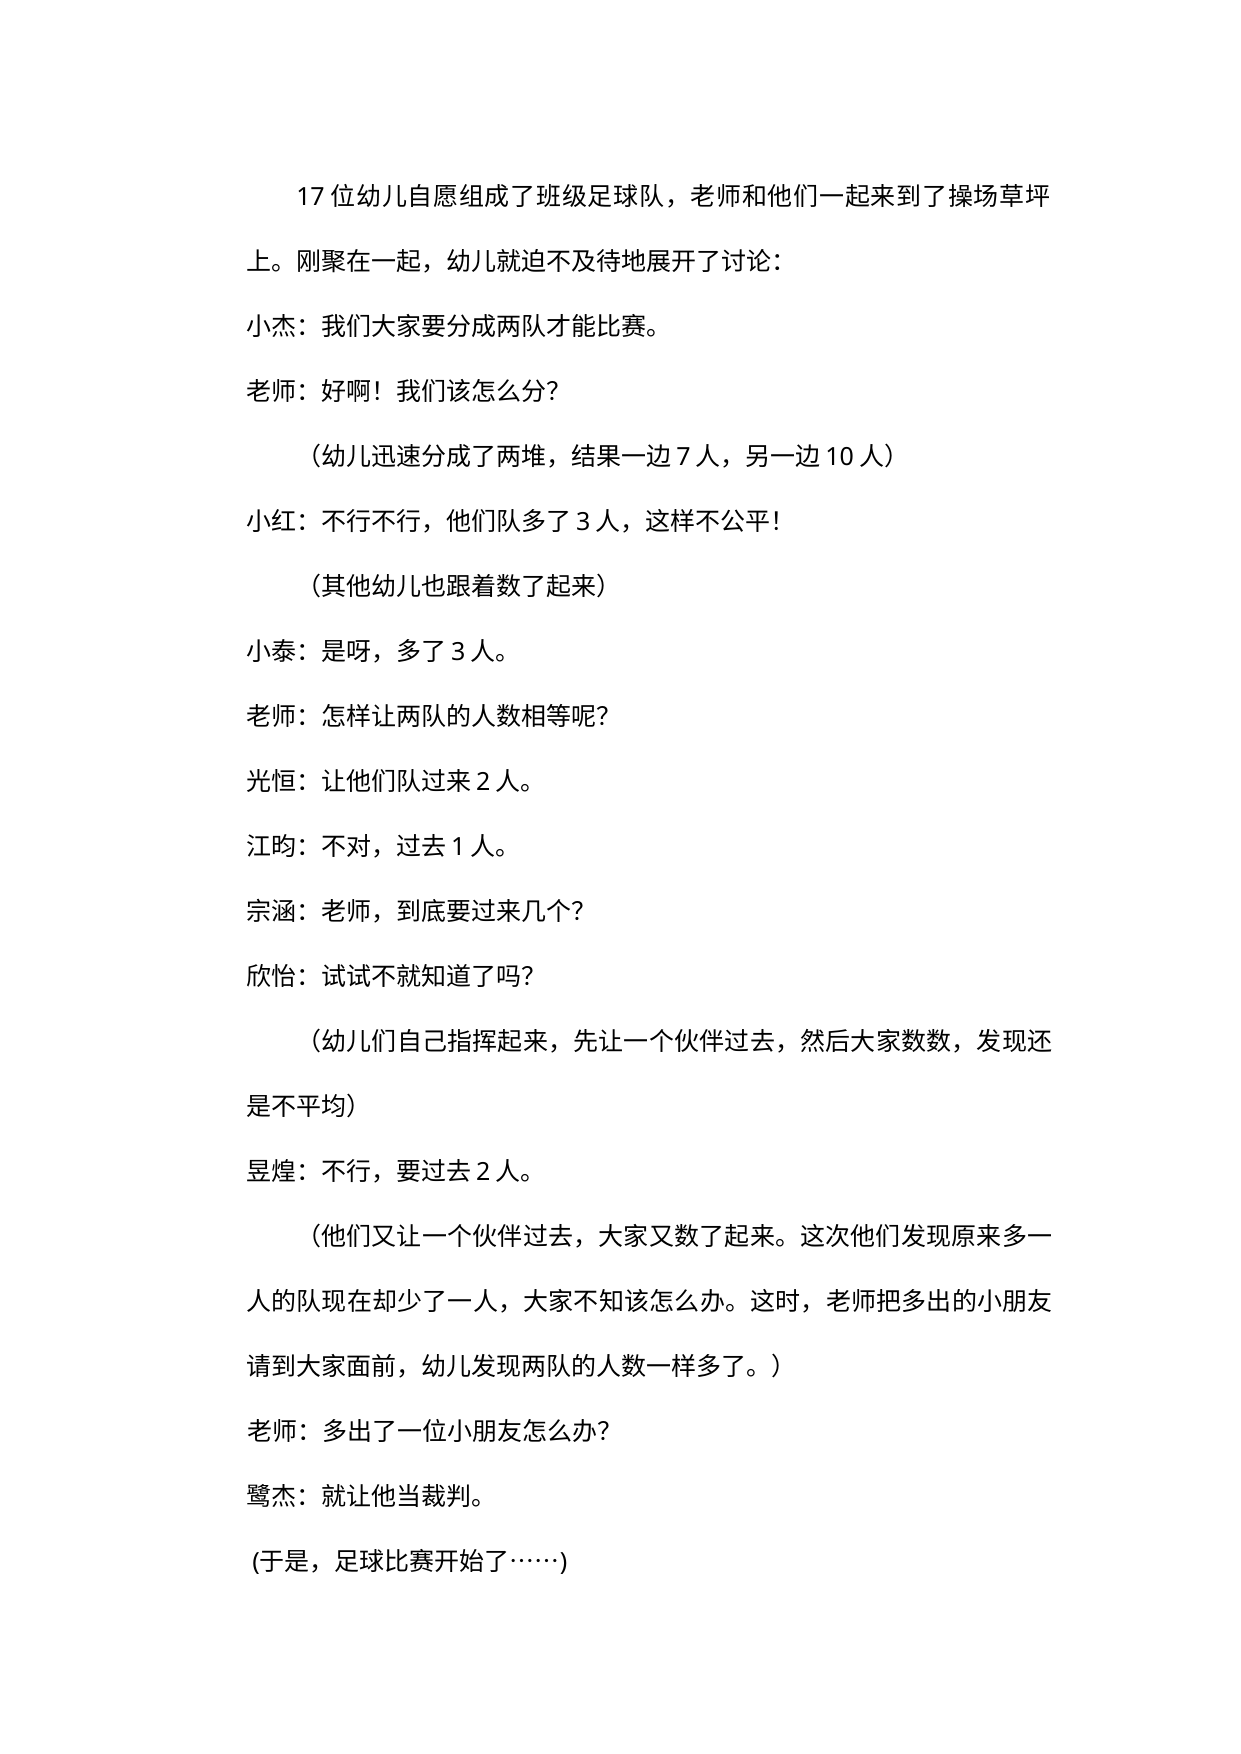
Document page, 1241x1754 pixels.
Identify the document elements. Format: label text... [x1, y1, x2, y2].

text 17位幼儿自愿组成了班级足球队，老师和他们一起来到了操场草坪上。刚聚在一起，幼儿就迫不及待地展开了讨论： [246, 162, 1053, 292]
text （其他幼儿也跟着数了起来） [246, 552, 1053, 617]
text 小泰：是呀，多了3人。 [246, 617, 1053, 682]
text 光恒：让他们队过来2人。 [246, 747, 1053, 812]
text （幼儿们自己指挥起来，先让一个伙伴过去，然后大家数数，发现还是不平均） [246, 1007, 1053, 1137]
text 小红：不行不行，他们队多了3人，这样不公平！ [246, 487, 1053, 552]
text 老师：多出了一位小朋友怎么办？ [187, 1397, 1053, 1462]
text 欣怡：试试不就知道了吗？ [246, 942, 1053, 1007]
text 江昀：不对，过去1人。 [246, 812, 1053, 877]
text （幼儿迅速分成了两堆，结果一边7人，另一边10人） [246, 422, 1053, 487]
text （他们又让一个伙伴过去，大家又数了起来。这次他们发现原来多一人的队现在却少了一人，大家不知该怎么办。这时，老师把多出的小朋友请到大家面前，幼儿发现两队的人数一样多了。） [246, 1202, 1053, 1397]
text 昱煌：不行，要过去2人。 [246, 1137, 1053, 1202]
text 小杰：我们大家要分成两队才能比赛。 [246, 292, 1053, 357]
text (于是，足球比赛开始了……) [187, 1527, 1053, 1592]
text 老师：好啊！我们该怎么分？ [246, 357, 1053, 422]
text 宗涵：老师，到底要过来几个？ [246, 877, 1053, 942]
text 鹭杰：就让他当裁判。 [246, 1462, 1053, 1527]
text 老师：怎样让两队的人数相等呢？ [246, 682, 1053, 747]
